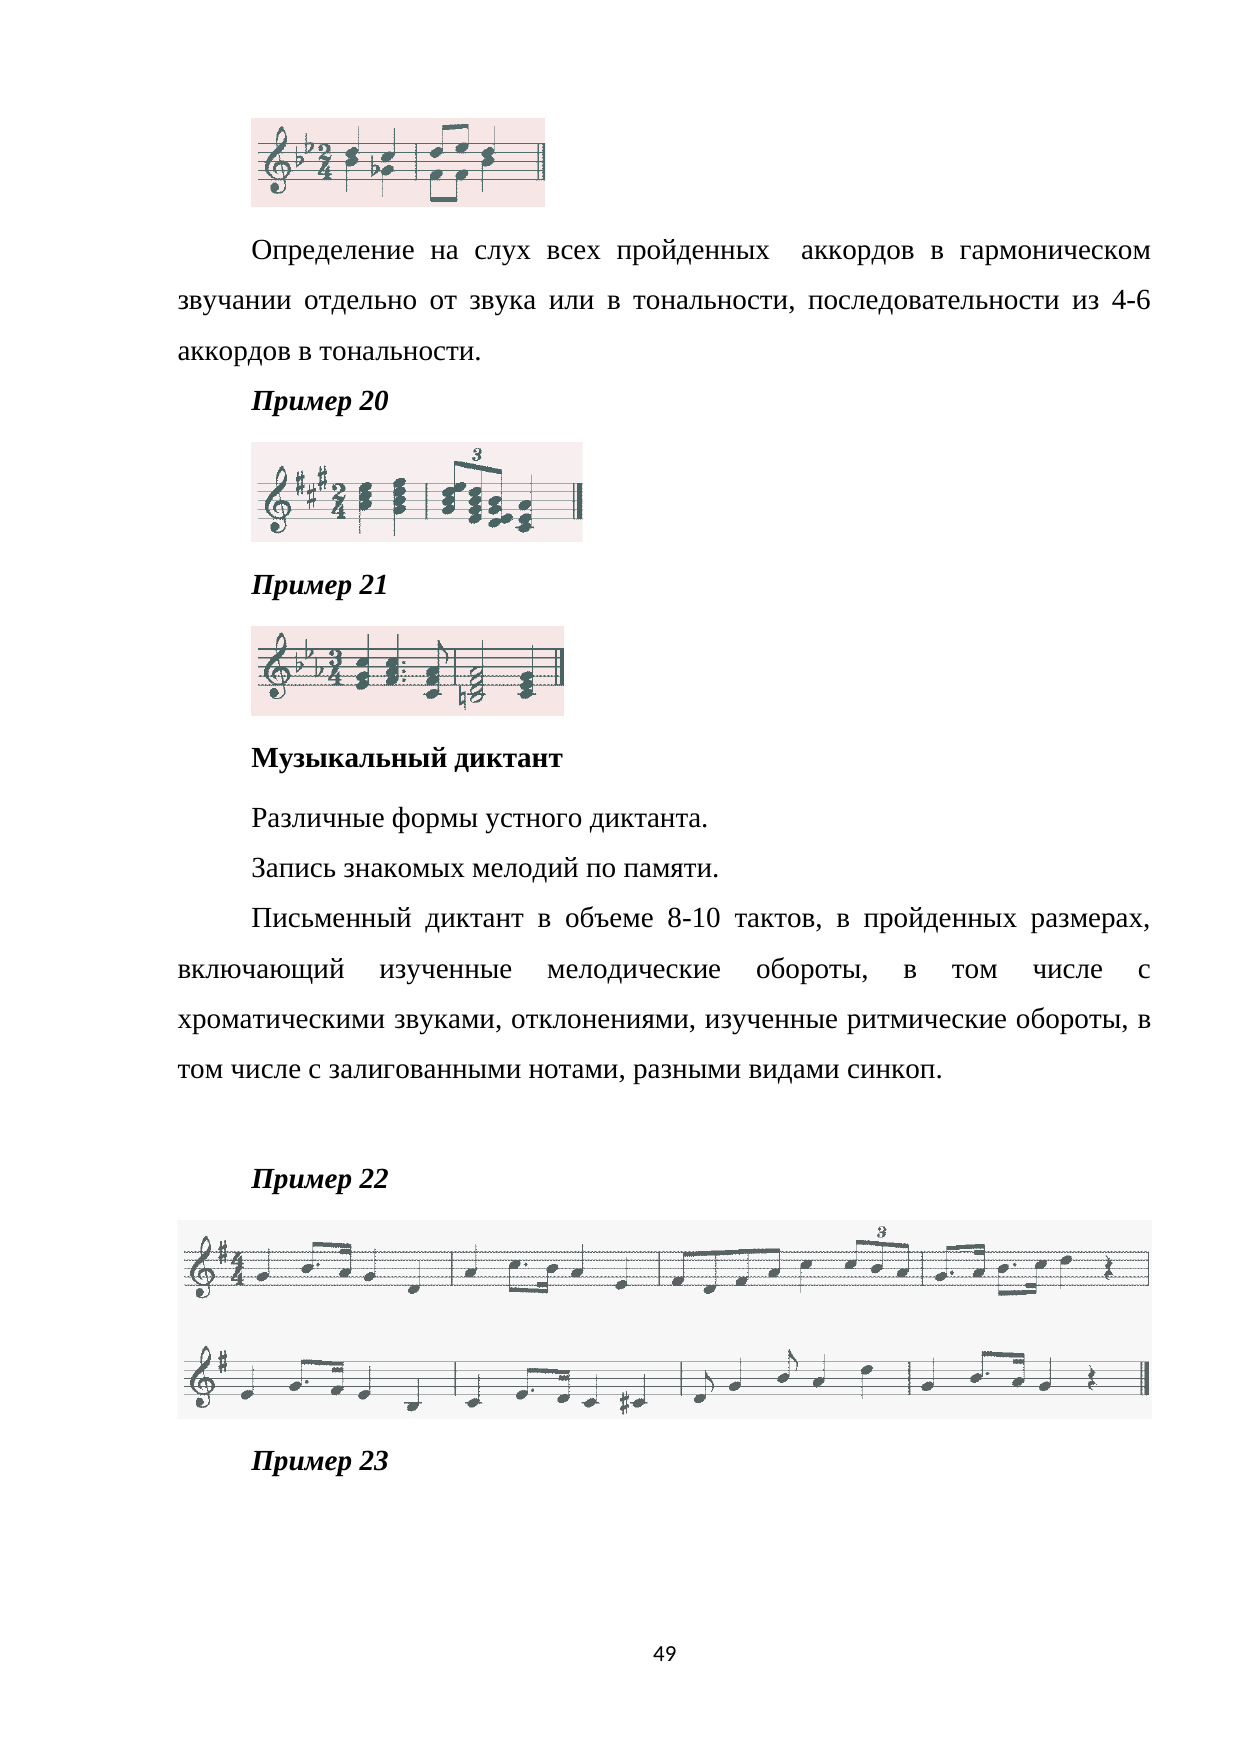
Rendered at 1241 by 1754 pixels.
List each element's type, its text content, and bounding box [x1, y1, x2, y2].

picture [251, 626, 564, 716]
picture [177, 1220, 1153, 1419]
text Письменный диктант в объеме 8-10 тактов, в пройденных размерах, включающий изученные мелодические обороты, в том числе с хроматическими звуками, отклонениями, изученные ритмические обороты, в том числе с залигованными нотами, разными видами синкоп. [177, 901, 1152, 1085]
text Пример 20 [177, 383, 1152, 416]
picture [251, 442, 583, 542]
picture [251, 118, 546, 207]
text Пример 21 [177, 567, 1152, 600]
text Пример 22 [177, 1161, 1152, 1195]
text Запись знакомых мелодий по памяти. [177, 850, 1152, 884]
text Музыкальный диктант [177, 741, 1152, 774]
text Пример 23 [177, 1443, 1152, 1477]
text Различные формы устного диктанта. [177, 800, 1152, 833]
text Определение на слух всех пройденных аккордов в гармоническом звучании отдельно от звука или в тональности, последовательности из 4-6 аккордов в тональности. [177, 232, 1152, 366]
